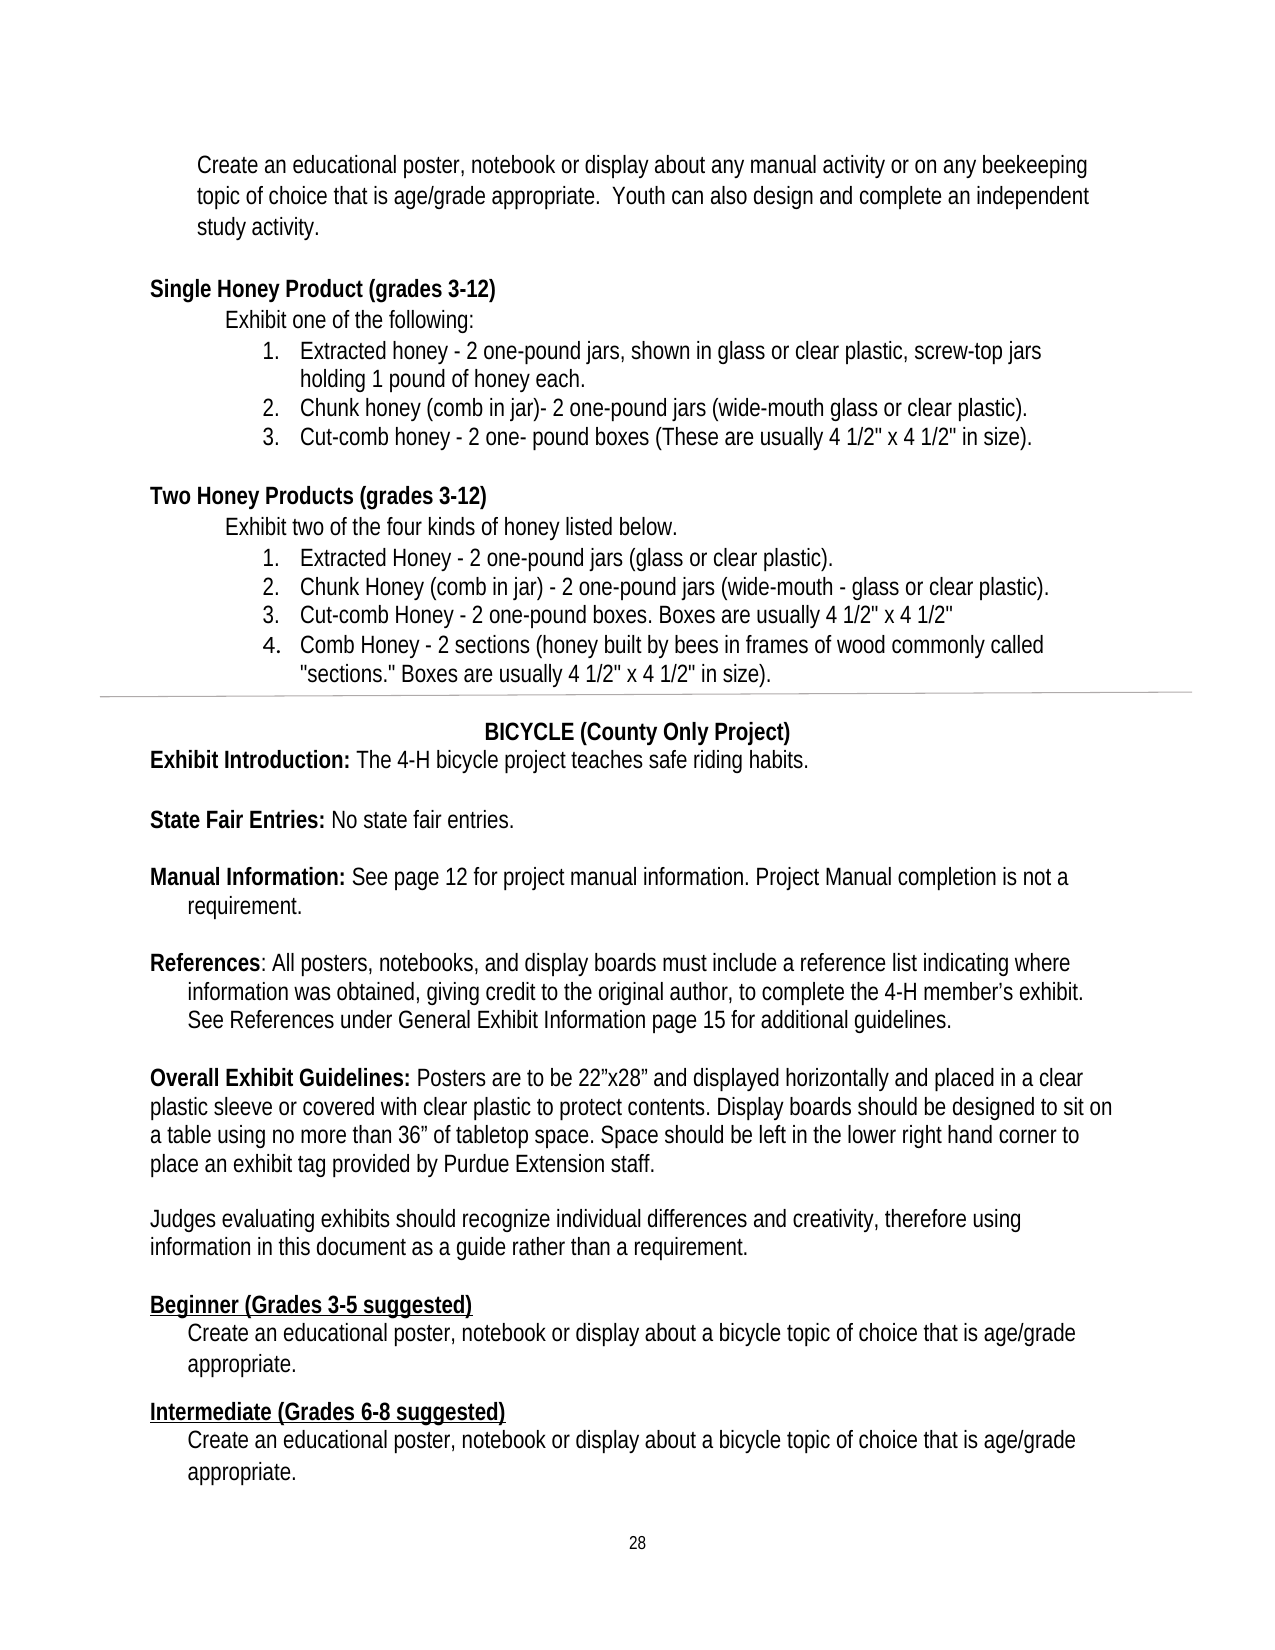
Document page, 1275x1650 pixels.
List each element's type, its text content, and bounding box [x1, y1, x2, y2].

text Intermediate (Grades 6-8 suggested) [150, 1397, 1125, 1426]
text Single Honey Product (grades 3-12) [150, 274, 1125, 302]
text Manual Information: See page 12 for project manual information. Project Manual completion is not a requirement. [150, 862, 1125, 919]
text Overall Exhibit Guidelines: Posters are to be 22”x28” and displayed horizontally and placed in a clear plastic sleeve or covered with clear plastic to protect contents. Display boards should be designed to sit on a table using no more than 36” of tabletop space. Space should be left in the lower right hand corner to place an exhibit tag provided by Purdue Extension staff. [150, 1063, 1125, 1177]
text Exhibit one of the following: [225, 305, 1125, 333]
text Create an educational poster, notebook or display about any manual activity or on any beekeeping topic of choice that is age/grade appropriate. Youth can also design and complete an independent study activity. [197, 150, 1125, 241]
text Exhibit Introduction: The 4-H bicycle project teaches safe riding habits. [150, 745, 1125, 774]
text Exhibit two of the four kinds of honey listed below. [225, 512, 1125, 541]
text BICYCLE (County Only Project) [150, 717, 1125, 745]
list Chunk honey (comb in jar)- 2 one-pound jars (wide-mouth glass or clear plastic). [262, 393, 1087, 422]
text Two Honey Products (grades 3-12) [150, 481, 1125, 510]
list Extracted Honey - 2 one-pound jars (glass or clear plastic). [262, 543, 1087, 572]
list Cut-comb Honey - 2 one-pound boxes. Boxes are usually 4 1/2" x 4 1/2" [262, 600, 1087, 629]
text Beginner (Grades 3-5 suggested) [150, 1290, 1125, 1318]
list Chunk Honey (comb in jar) - 2 one-pound jars (wide-mouth - glass or clear plastic). [262, 572, 1087, 600]
text State Fair Entries: No state fair entries. [150, 805, 1125, 834]
list Comb Honey - 2 sections (honey built by bees in frames of wood commonly called "sections." Boxes are usually 4 1/2" x 4 1/2" in size). [262, 629, 1087, 688]
list Cut-comb honey - 2 one- pound boxes (These are usually 4 1/2" x 4 1/2" in size). [262, 422, 1087, 450]
text References: All posters, notebooks, and display boards must include a reference list indicating where information was obtained, giving credit to the original author, to complete the 4-H member’s exhibit. See References under General Exhibit Information page 15 for additional guidelines. [150, 948, 1125, 1034]
text Judges evaluating exhibits should recognize individual differences and creativity, therefore using information in this document as a guide rather than a requirement. [150, 1204, 1125, 1261]
list Extracted honey - 2 one-pound jars, shown in glass or clear plastic, screw-top jars holding 1 pound of honey each. [262, 336, 1087, 393]
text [187, 1318, 1125, 1378]
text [187, 1426, 1125, 1485]
